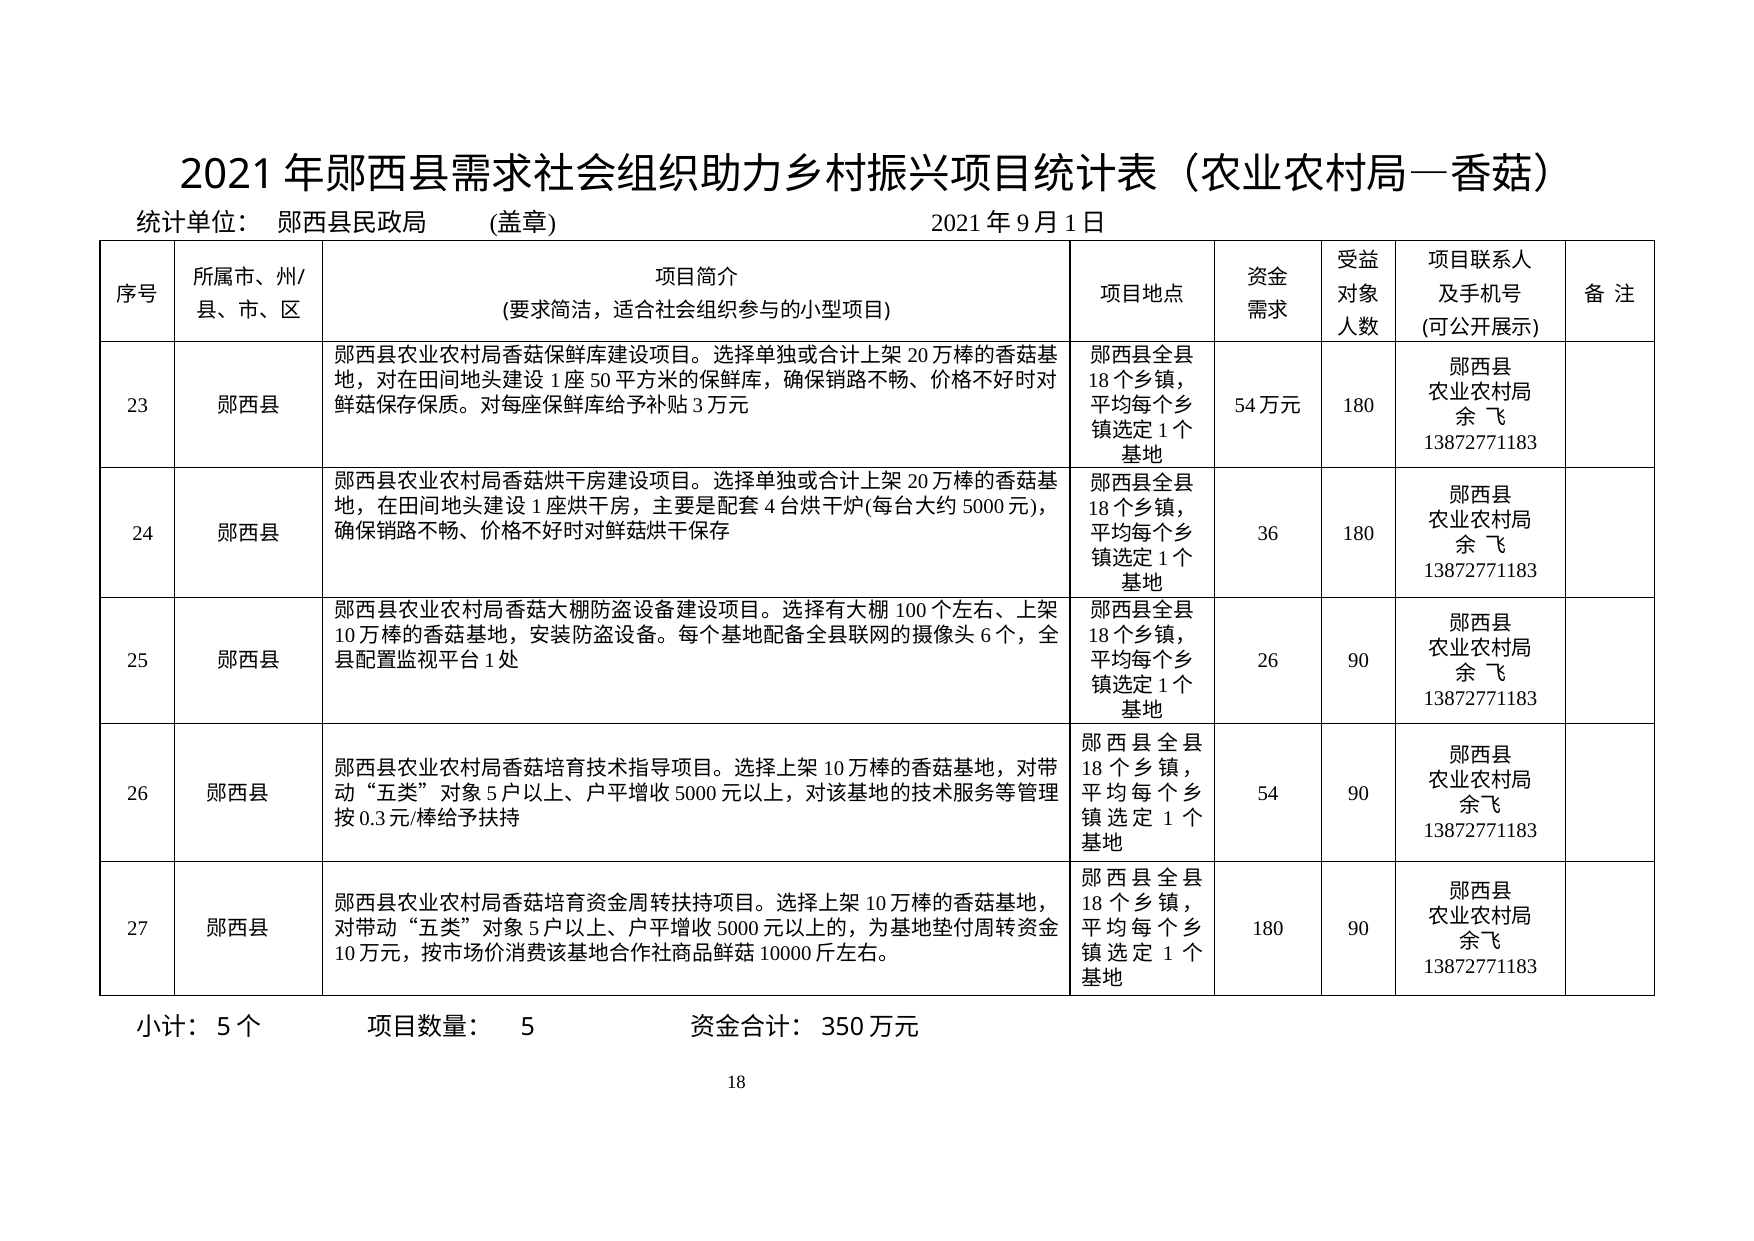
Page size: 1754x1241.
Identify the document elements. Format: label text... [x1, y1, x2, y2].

table_header 序号 [101, 241, 174, 341]
table_cell 郧西县 农业农村局 余 飞13872771183 [1396, 598, 1565, 723]
table_cell 180 [1322, 342, 1395, 467]
table_cell [1566, 342, 1654, 467]
table_cell [1566, 862, 1654, 994]
table_cell 180 [1215, 862, 1321, 994]
table_cell 郧西县 农业农村局 余 飞13872771183 [1396, 342, 1565, 467]
table_cell 郧西县 [175, 598, 322, 723]
table_cell 180 [1322, 468, 1395, 597]
table_cell 90 [1322, 598, 1395, 723]
table_cell 26 [1215, 598, 1321, 723]
table_cell [1566, 724, 1654, 861]
table_cell 54 [1215, 724, 1321, 861]
table_cell 郧西县 [175, 468, 322, 597]
table_cell 25 [101, 598, 174, 723]
table_cell 郧西县 农业农村局 余飞13872771183 [1396, 862, 1565, 994]
table_cell 36 [1215, 468, 1321, 597]
table_cell 郧西县农业农村局香菇大棚防盗设备建设项目。选择有大棚100个左右、上架10万棒的香菇基地，安装防盗设备。每个基地配备全县联网的摄像头6个，全县配置监视平台1处 [323, 598, 1069, 723]
table_header 所属市、州/县、市、区 [175, 241, 322, 341]
table_cell 郧西县全县18个乡镇，平均每个乡镇选定1个基地 [1071, 862, 1214, 994]
table_cell 郧西县全县18个乡镇，平均每个乡镇选定1个基地 [1071, 342, 1214, 467]
table_cell 郧西县全县18个乡镇，平均每个乡镇选定1个基地 [1071, 468, 1214, 597]
table_cell 郧西县 [175, 724, 322, 861]
table_cell 90 [1322, 862, 1395, 994]
table_cell 23 [101, 342, 174, 467]
table_cell 27 [101, 862, 174, 994]
table_cell 郧西县全县18个乡镇，平均每个乡镇选定1个基地 [1071, 598, 1214, 723]
table_cell 郧西县 [175, 342, 322, 467]
table_cell 郧西县农业农村局香菇培育技术指导项目。选择上架10万棒的香菇基地，对带动“五类”对象5户以上、户平增收5000元以上，对该基地的技术服务等管理按0.3元/棒给予扶持 [323, 724, 1069, 861]
table_cell 24 [101, 468, 174, 597]
table_header 资金 需求 [1215, 241, 1321, 341]
table_cell [1566, 468, 1654, 597]
table_header 项目简介 (要求简洁，适合社会组织参与的小型项目) [323, 241, 1069, 341]
table_cell 90 [1322, 724, 1395, 861]
table_header 项目地点 [1071, 241, 1214, 341]
table_cell 郧西县农业农村局香菇培育资金周转扶持项目。选择上架10万棒的香菇基地，对带动“五类”对象5户以上、户平增收5000元以上的，为基地垫付周转资金10万元，按市场价消费该基地合作社商品鲜菇10000斤左右。 [323, 862, 1069, 994]
table_cell 郧西县 [175, 862, 322, 994]
table_cell 26 [101, 724, 174, 861]
table_header 备 注 [1566, 241, 1654, 341]
table_cell 郧西县农业农村局香菇烘干房建设项目。选择单独或合计上架20万棒的香菇基地，在田间地头建设1座烘干房，主要是配套4台烘干炉(每台大约5000元)，确保销路不畅、价格不好时对鲜菇烘干保存 [323, 468, 1069, 597]
text 统计单位： 郧西县民政局 (盖章) 2021年 9月1日 [136, 198, 1618, 240]
text 2021年郧西县需求社会组织助力乡村振兴项目统计表（农业农村局—香菇） [136, 148, 1618, 198]
table_cell 郧西县全县18个乡镇，平均每个乡镇选定1个基地 [1071, 724, 1214, 861]
text 小计： 5个 项目数量： 5 资金合计： 350万元 [136, 996, 1618, 1046]
table_cell 郧西县 农业农村局 余飞13872771183 [1396, 724, 1565, 861]
table_cell 郧西县 农业农村局 余 飞13872771183 [1396, 468, 1565, 597]
table_header 项目联系人 及手机号 (可公开展示) [1396, 241, 1565, 341]
table_cell [1566, 598, 1654, 723]
table_cell 郧西县农业农村局香菇保鲜库建设项目。选择单独或合计上架20万棒的香菇基地，对在田间地头建设1座50平方米的保鲜库，确保销路不畅、价格不好时对鲜菇保存保质。对每座保鲜库给予补贴3万元 [323, 342, 1069, 467]
table_header 受益对象人数 [1322, 241, 1395, 341]
table_cell 54万元 [1215, 342, 1321, 467]
